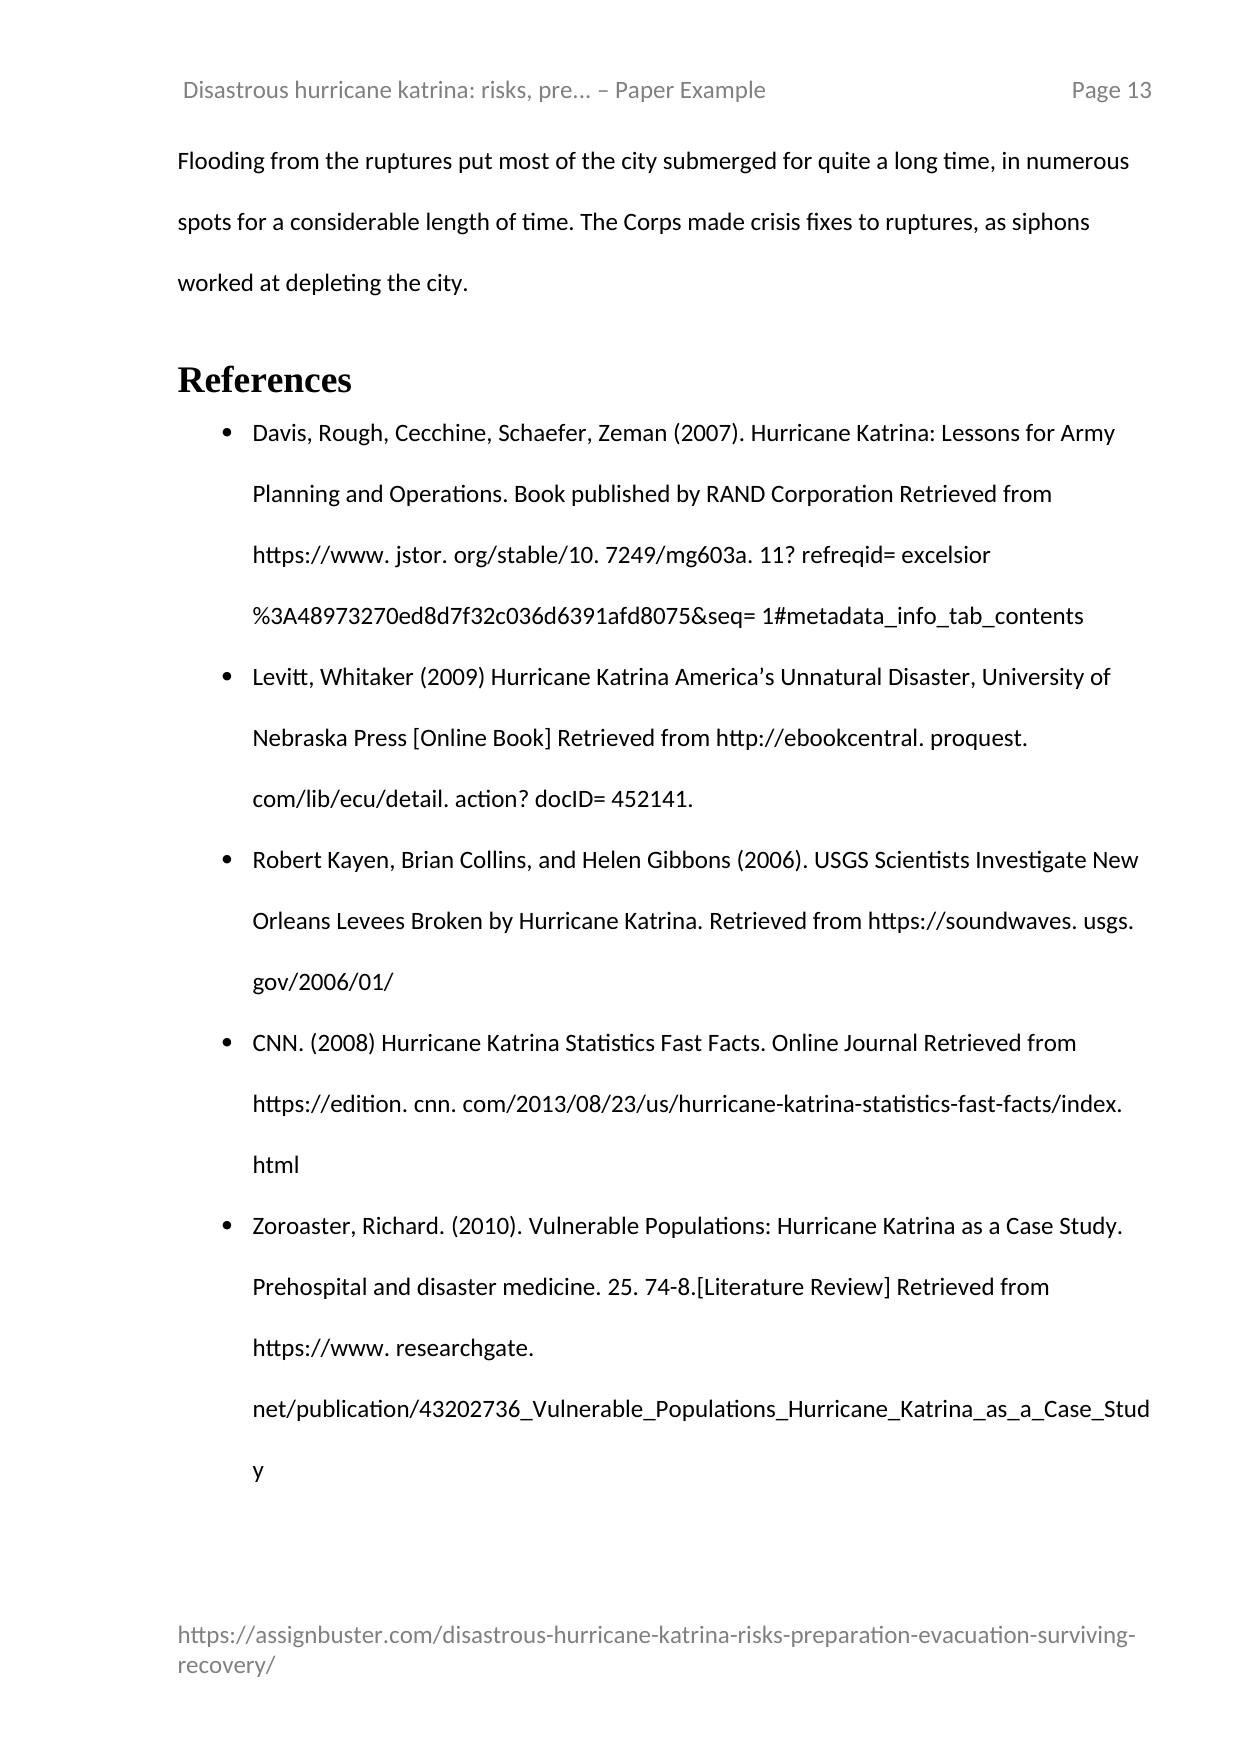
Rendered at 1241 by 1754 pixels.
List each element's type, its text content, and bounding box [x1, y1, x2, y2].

list Zoroaster, Richard. (2010). Vulnerable Populations: Hurricane Katrina as a Case Study. Prehospital and disaster medicine. 25. 74-8.[Literature Review] Retrieved from https://www. researchgate. net/publication/43202736_Vulnerable_Populations_Hurricane_Katrina_as_a_Case_Study [223, 1210, 1152, 1485]
list Levitt, Whitaker (2009) Hurricane Katrina America’s Unnatural Disaster, University of Nebraska Press [Online Book] Retrieved from http://ebookcentral. proquest. com/lib/ecu/detail. action? docID= 452141. [223, 661, 1152, 813]
list Davis, Rough, Cecchine, Schaefer, Zeman (2007). Hurricane Katrina: Lessons for Army Planning and Operations. Book published by RAND Corporation Retrieved from https://www. jstor. org/stable/10. 7249/mg603a. 11? refreqid= excelsior%3A48973270ed8d7f32c036d6391afd8075&seq= 1#metadata_info_tab_contents [223, 417, 1152, 630]
subtitle References [177, 358, 1152, 401]
list CNN. (2008) Hurricane Katrina Statistics Fast Facts. Online Journal Retrieved from https://edition. cnn. com/2013/08/23/us/hurricane-katrina-statistics-fast-facts/index. html [223, 1027, 1152, 1180]
text Flooding from the ruptures put most of the city submerged for quite a long time, in numerous spots for a considerable length of time. The Corps made crisis fixes to ruptures, as siphons worked at depleting the city. [177, 145, 1152, 298]
list Robert Kayen, Brian Collins, and Helen Gibbons (2006). USGS Scientists Investigate New Orleans Levees Broken by Hurricane Katrina. Retrieved from https://soundwaves. usgs. gov/2006/01/ [223, 844, 1152, 997]
